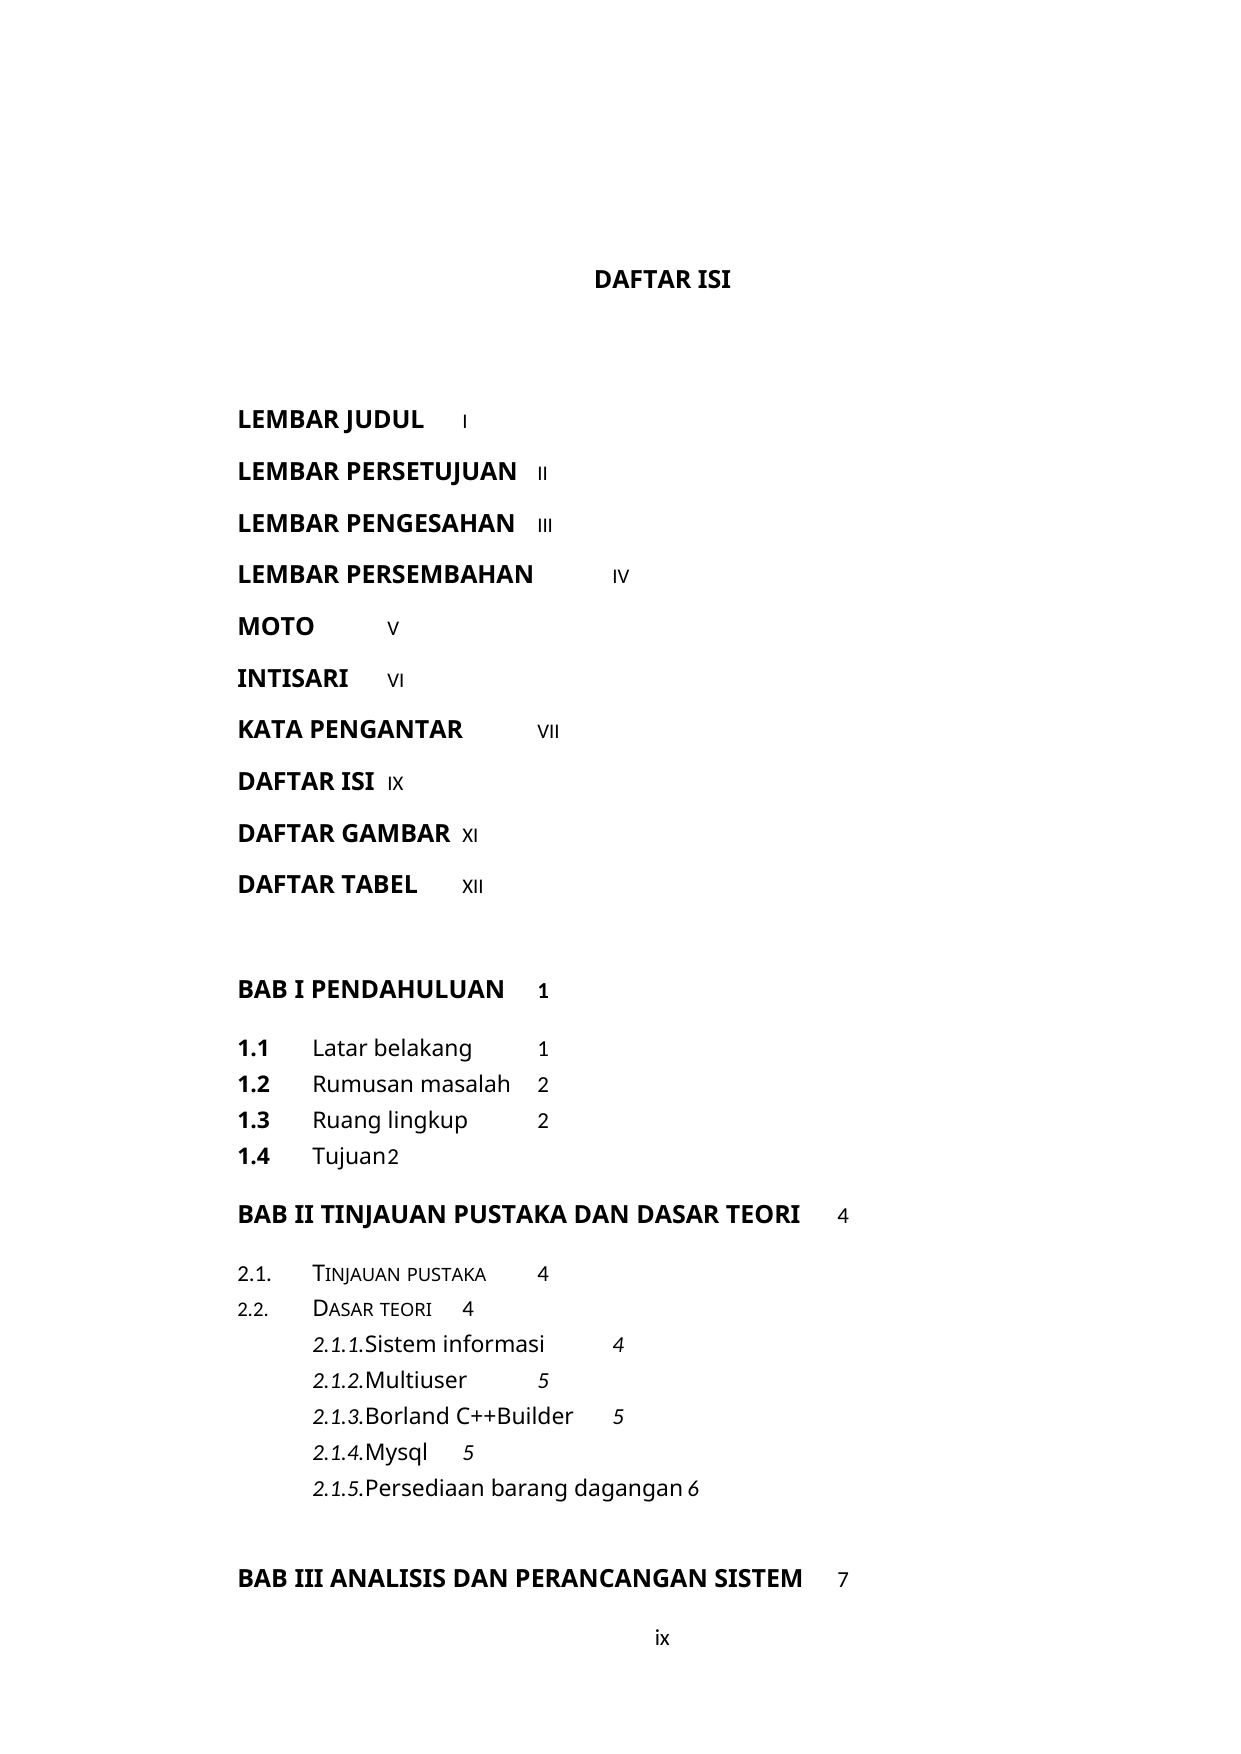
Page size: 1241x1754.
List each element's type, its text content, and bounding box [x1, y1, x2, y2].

text DAFTAR ISI [237, 262, 1087, 296]
